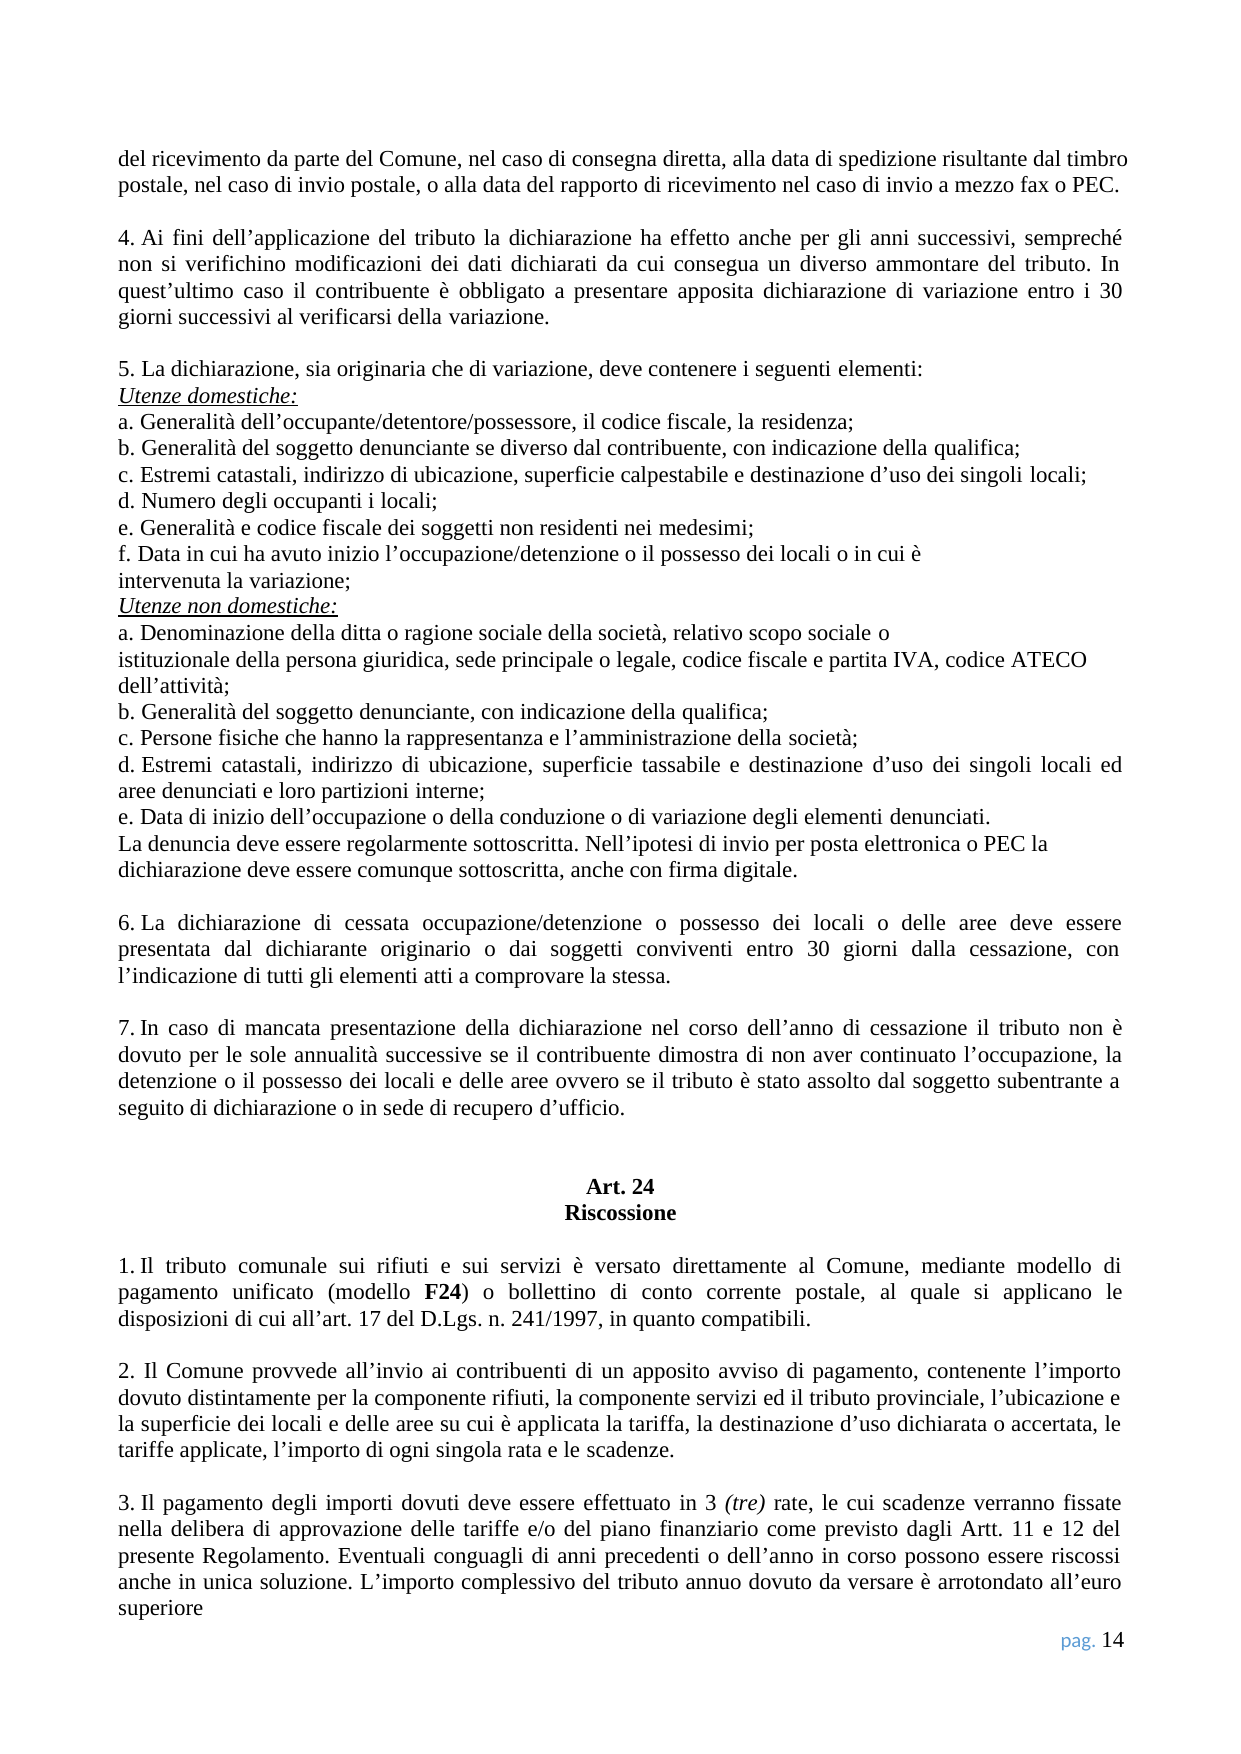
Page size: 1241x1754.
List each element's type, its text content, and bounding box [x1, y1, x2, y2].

text La denuncia deve essere regolarmente sottoscritta. Nell’ipotesi di invio per posta elettronica o PEC la dichiarazione deve essere comunque sottoscritta, anche con firma digitale. [118, 830, 1144, 883]
list Generalità del soggetto denunciante, con indicazione della qualifica; [118, 698, 1144, 724]
text del ricevimento da parte del Comune, nel caso di consegna diretta, alla data di spedizione risultante dal timbro postale, nel caso di invio postale, o alla data del rapporto di ricevimento nel caso di invio a mezzo fax o PEC. [118, 145, 1131, 198]
text istituzionale della persona giuridica, sede principale o legale, codice fiscale e partita IVA, codice ATECO dell’attività; [118, 646, 1144, 698]
list Data di inizio dell’occupazione o della conduzione o di variazione degli elementi denunciati. [118, 804, 1144, 830]
list Ai fini dell’applicazione del tributo la dichiarazione ha effetto anche per gli anni successivi, sempreché non si verifichino modificazioni dei dati dichiarati da cui consegua un diverso ammontare del tributo. In quest’ultimo caso il contribuente è obbligato a presentare apposita dichiarazione di variazione entro i 30 giorni successivi al verificarsi della variazione. [118, 224, 1122, 329]
text Utenze non domestiche: [118, 593, 1144, 619]
list Data in cui ha avuto inizio l’occupazione/detenzione o il possesso dei locali o in cui è intervenuta la variazione; [118, 540, 922, 593]
list Estremi catastali, indirizzo di ubicazione, superficie calpestabile e destinazione d’uso dei singoli locali; [118, 461, 1144, 487]
list Persone fisiche che hanno la rappresentanza e l’amministrazione della società; [118, 724, 1144, 751]
list Generalità del soggetto denunciante se diverso dal contribuente, con indicazione della qualifica; [118, 435, 1144, 461]
list Numero degli occupanti i locali; [118, 487, 1144, 514]
list La dichiarazione di cessata occupazione/detenzione o possesso dei locali o delle aree deve essere presentata dal dichiarante originario o dai soggetti conviventi entro 30 giorni dalla cessazione, con l’indicazione di tutti gli elementi atti a comprovare la stessa. [118, 909, 1122, 988]
list Il Comune provvede all’invio ai contribuenti di un apposito avviso di pagamento, contenente l’importo dovuto distintamente per la componente rifiuti, la componente servizi ed il tributo provinciale, l’ubicazione e la superficie dei locali e delle aree su cui è applicata la tariffa, la destinazione d’uso dichiarata o accertata, le tariffe applicate, l’importo di ogni singola rata e le scadenze. [118, 1357, 1123, 1463]
list Generalità dell’occupante/detentore/possessore, il codice fiscale, la residenza; [118, 408, 1144, 435]
list Estremi catastali, indirizzo di ubicazione, superficie tassabile e destinazione d’uso dei singoli locali ed aree denunciati e loro partizioni interne; [118, 751, 1122, 804]
text Utenze domestiche: [118, 382, 1144, 408]
list Il tributo comunale sui rifiuti e sui servizi è versato direttamente al Comune, mediante modello di pagamento unificato (modello F24) o bollettino di conto corrente postale, al quale si applicano le disposizioni di cui all’art. 17 del D.Lgs. n. 241/1997, in quanto compatibili. [118, 1252, 1122, 1331]
list Il pagamento degli importi dovuti deve essere effettuato in 3 (tre) rate, le cui scadenze verranno fissate nella delibera di approvazione delle tariffe e/o del piano finanziario come previsto dagli Artt. 11 e 12 del presente Regolamento. Eventuali conguagli di anni precedenti o dell’anno in corso possono essere riscossi anche in unica soluzione. L’importo complessivo del tributo annuo dovuto da versare è arrotondato all’euro superiore [118, 1489, 1123, 1621]
list In caso di mancata presentazione della dichiarazione nel corso dell’anno di cessazione il tributo non è dovuto per le sole annualità successive se il contribuente dimostra di non aver continuato l’occupazione, la detenzione o il possesso dei locali e delle aree ovvero se il tributo è stato assolto dal soggetto subentrante a seguito di dichiarazione o in sede di recupero d’ufficio. [118, 1014, 1123, 1120]
list La dichiarazione, sia originaria che di variazione, deve contenere i seguenti elementi: [118, 356, 1144, 382]
subtitle Art. 24 Riscossione [564, 1173, 676, 1226]
list Generalità e codice fiscale dei soggetti non residenti nei medesimi; [118, 514, 1144, 540]
list Denominazione della ditta o ragione sociale della società, relativo scopo sociale o [118, 619, 1144, 646]
